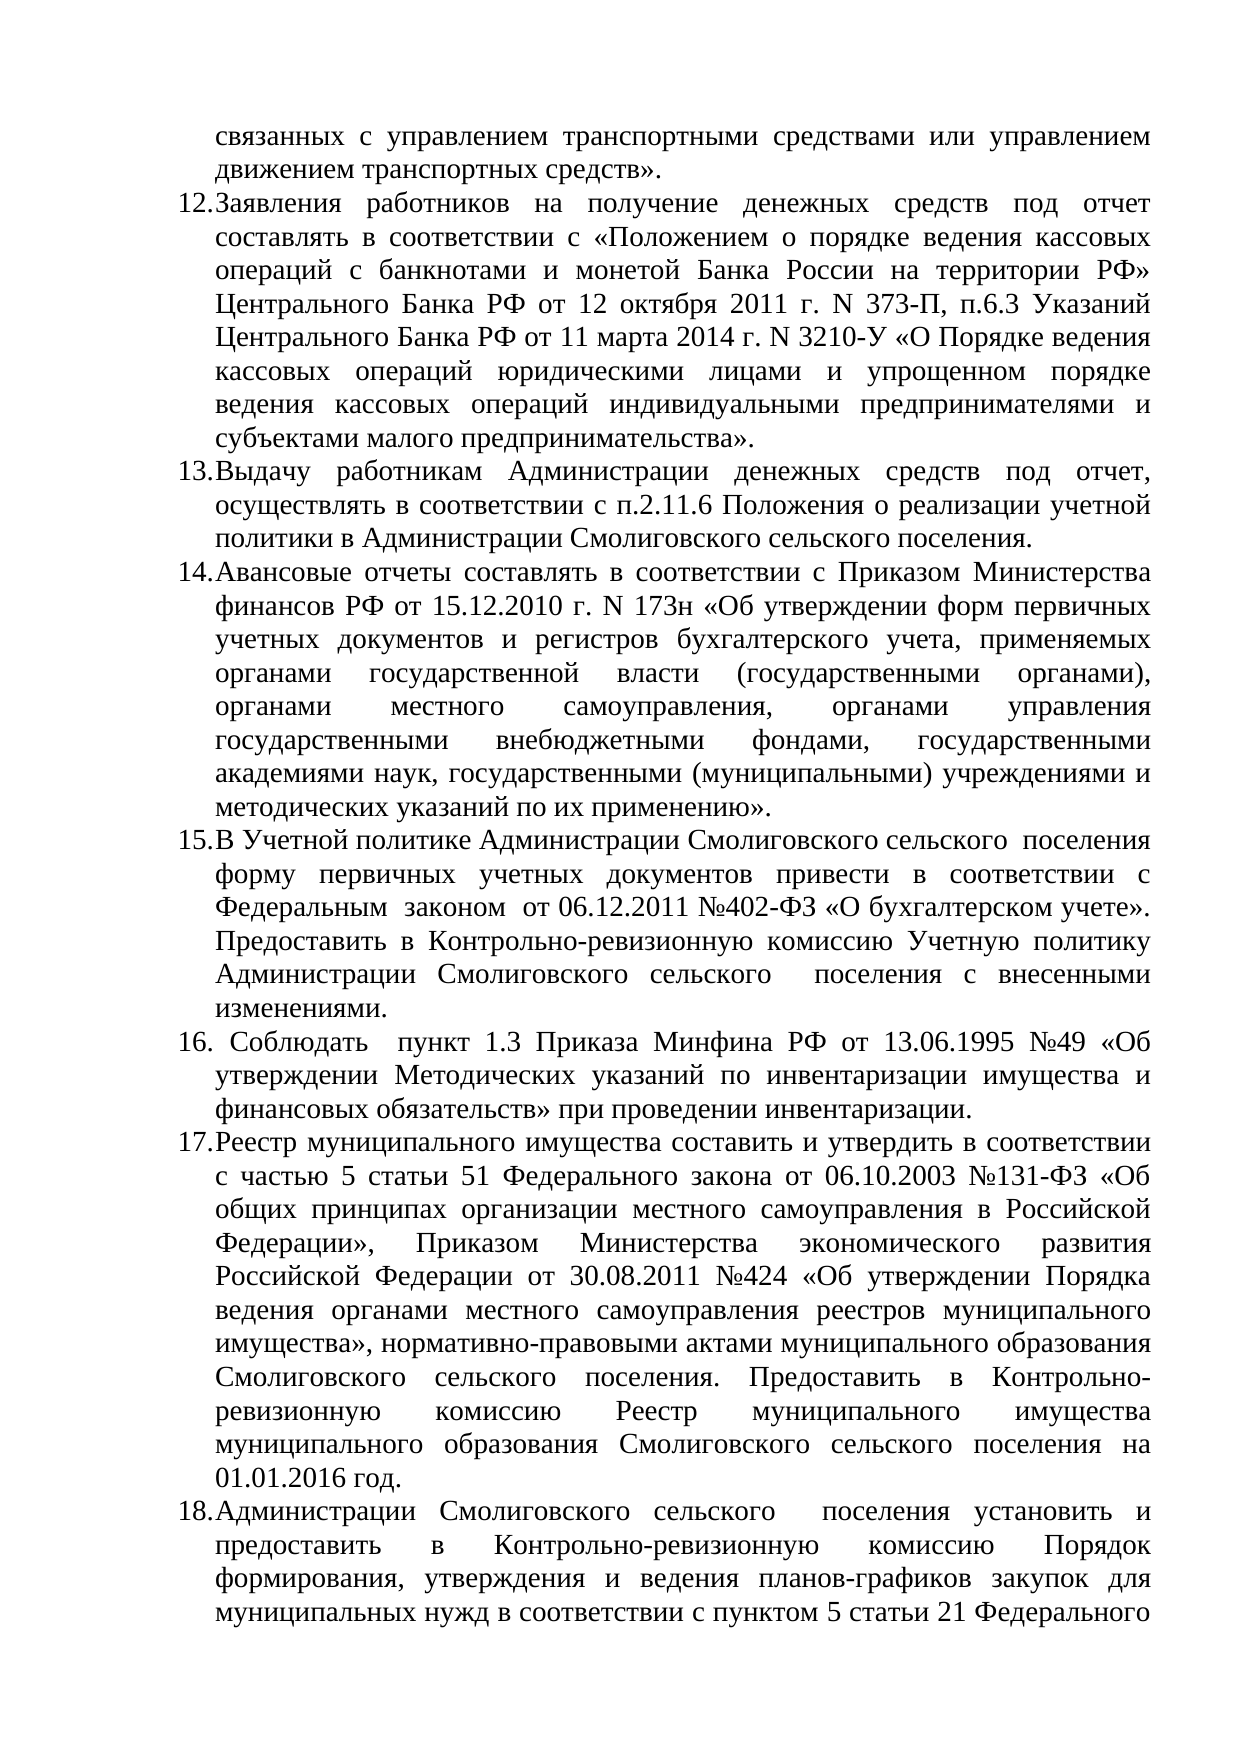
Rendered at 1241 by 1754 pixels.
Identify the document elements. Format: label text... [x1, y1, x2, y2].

list Реестр муниципального имущества составить и утвердить в соответствии с частью 5 статьи 51 Федерального закона от 06.10.2003 №131-ФЗ «Об общих принципах организации местного самоуправления в Российской Федерации», Приказом Министерства экономического развития Российской Федерации от 30.08.2011 №424 «Об утверждении Порядка ведения органами местного самоуправления реестров муниципального имущества», нормативно-правовыми актами муниципального образования Смолиговского сельского поселения. Предоставить в Контрольно-ревизионную комиссию Реестр муниципального имущества муниципального образования Смолиговского сельского поселения на 01.01.2016 год. [177, 1124, 1152, 1493]
list Заявления работников на получение денежных средств под отчет составлять в соответствии с «Положением о порядке ведения кассовых операций с банкнотами и монетой Банка России на территории РФ» Центрального Банка РФ от 12 октября 2011 г. N 373-П, п.6.3 Указаний Центрального Банка РФ от 11 марта 2014 г. N 3210-У «О Порядке ведения кассовых операций юридическими лицами и упрощенном порядке ведения кассовых операций индивидуальными предпринимателями и субъектами малого предпринимательства». [177, 185, 1152, 453]
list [177, 118, 1152, 185]
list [177, 1493, 1152, 1627]
list Соблюдать пункт 1.3 Приказа Минфина РФ от 13.06.1995 №49 «Об утверждении Методических указаний по инвентаризации имущества и финансовых обязательств» при проведении инвентаризации. [177, 1024, 1152, 1124]
list Авансовые отчеты составлять в соответствии с Приказом Министерства финансов РФ от 15.12.2010 г. N 173н «Об утверждении форм первичных учетных документов и регистров бухгалтерского учета, применяемых органами государственной власти (государственными органами), органами местного самоуправления, органами управления государственными внебюджетными фондами, государственными академиями наук, государственными (муниципальными) учреждениями и методических указаний по их применению». [177, 554, 1152, 822]
list Выдачу работникам Администрации денежных средств под отчет, осуществлять в соответствии с п.2.11.6 Положения о реализации учетной политики в Администрации Смолиговского сельского поселения. [177, 453, 1152, 554]
list В Учетной политике Администрации Смолиговского сельского поселения форму первичных учетных документов привести в соответствии с Федеральным законом от 06.12.2011 №402-ФЗ «О бухгалтерском учете». Предоставить в Контрольно-ревизионную комиссию Учетную политику Администрации Смолиговского сельского поселения с внесенными изменениями. [177, 822, 1152, 1024]
